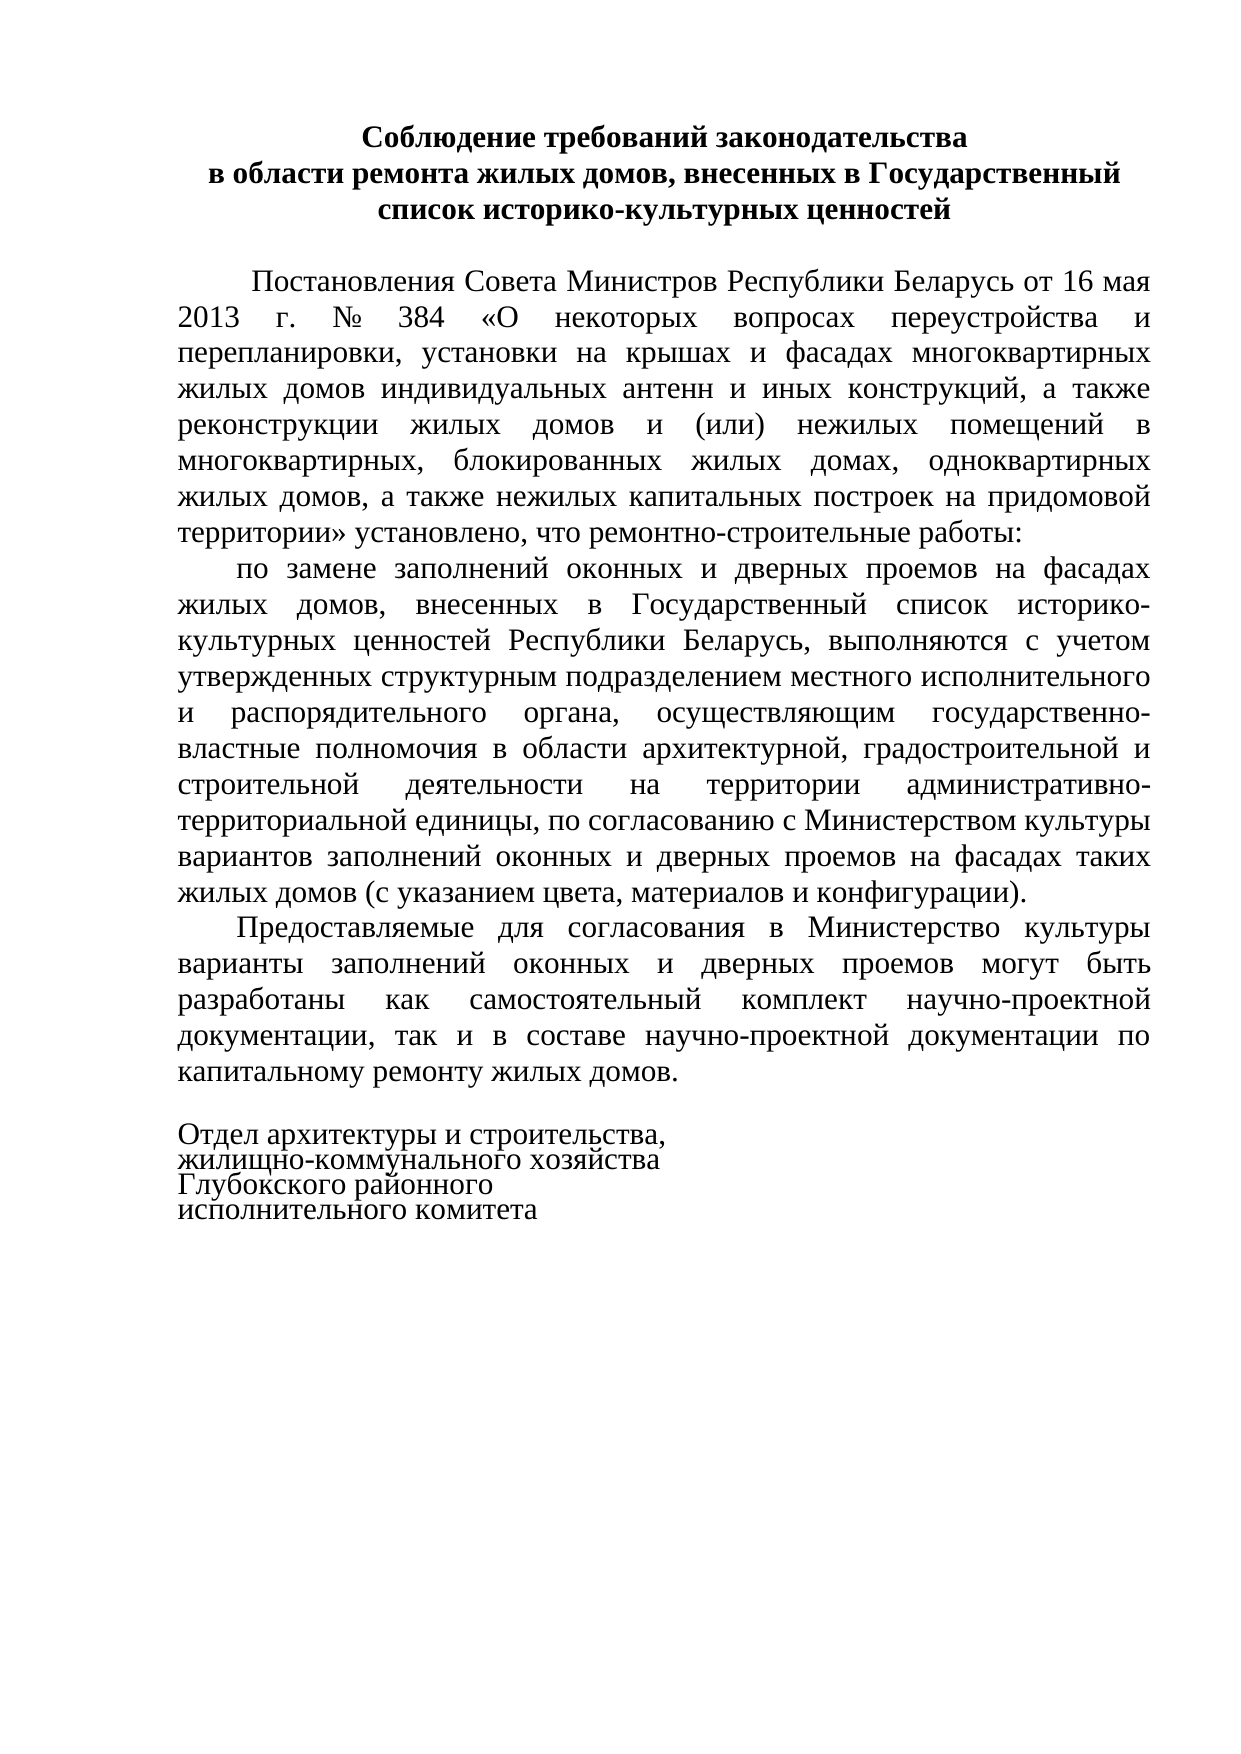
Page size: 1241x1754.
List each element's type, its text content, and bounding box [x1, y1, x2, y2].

text по замене заполнений оконных и дверных проемов на фасадах жилых домов, внесенных в Государственный список историко-культурных ценностей Республики Беларусь, выполняются с учетом утвержденных структурным подразделением местного исполнительного и распорядительного органа, осуществляющим государственно-властные полномочия в области архитектурной, градостроительной и строительной деятельности на территории административно-территориальной единицы, по согласованию с Министерством культуры вариантов заполнений оконных и дверных проемов на фасадах таких жилых домов (с указанием цвета, материалов и конфигурации). [177, 549, 1152, 909]
text Постановления Совета Министров Республики Беларусь от 16 мая 2013 г. № 384 «О некоторых вопросах переустройства и перепланировки, установки на крышах и фасадах многоквартирных жилых домов индивидуальных антенн и иных конструкций, а также реконструкции жилых домов и (или) нежилых помещений в многоквартирных, блокированных жилых домах, одноквартирных жилых домов, а также нежилых капитальных построек на придомовой территории» установлено, что ремонтно-строительные работы: [177, 262, 1152, 549]
text в области ремонта жилых домов, внесенных в Государственный список историко-культурных ценностей [177, 154, 1152, 226]
text Отдел архитектуры и строительства, [177, 1124, 1152, 1149]
text жилищно-коммунального хозяйства [177, 1149, 1152, 1174]
text Предоставляемые для согласования в Министерство культуры варианты заполнений оконных и дверных проемов могут быть разработаны как самостоятельный комплект научно-проектной документации, так и в составе научно-проектной документации по капитальному ремонту жилых домов. [177, 909, 1152, 1088]
text Соблюдение требований законодательства [177, 118, 1152, 154]
text исполнительного комитета [177, 1199, 1152, 1224]
text Глубокского районного [177, 1174, 1152, 1199]
